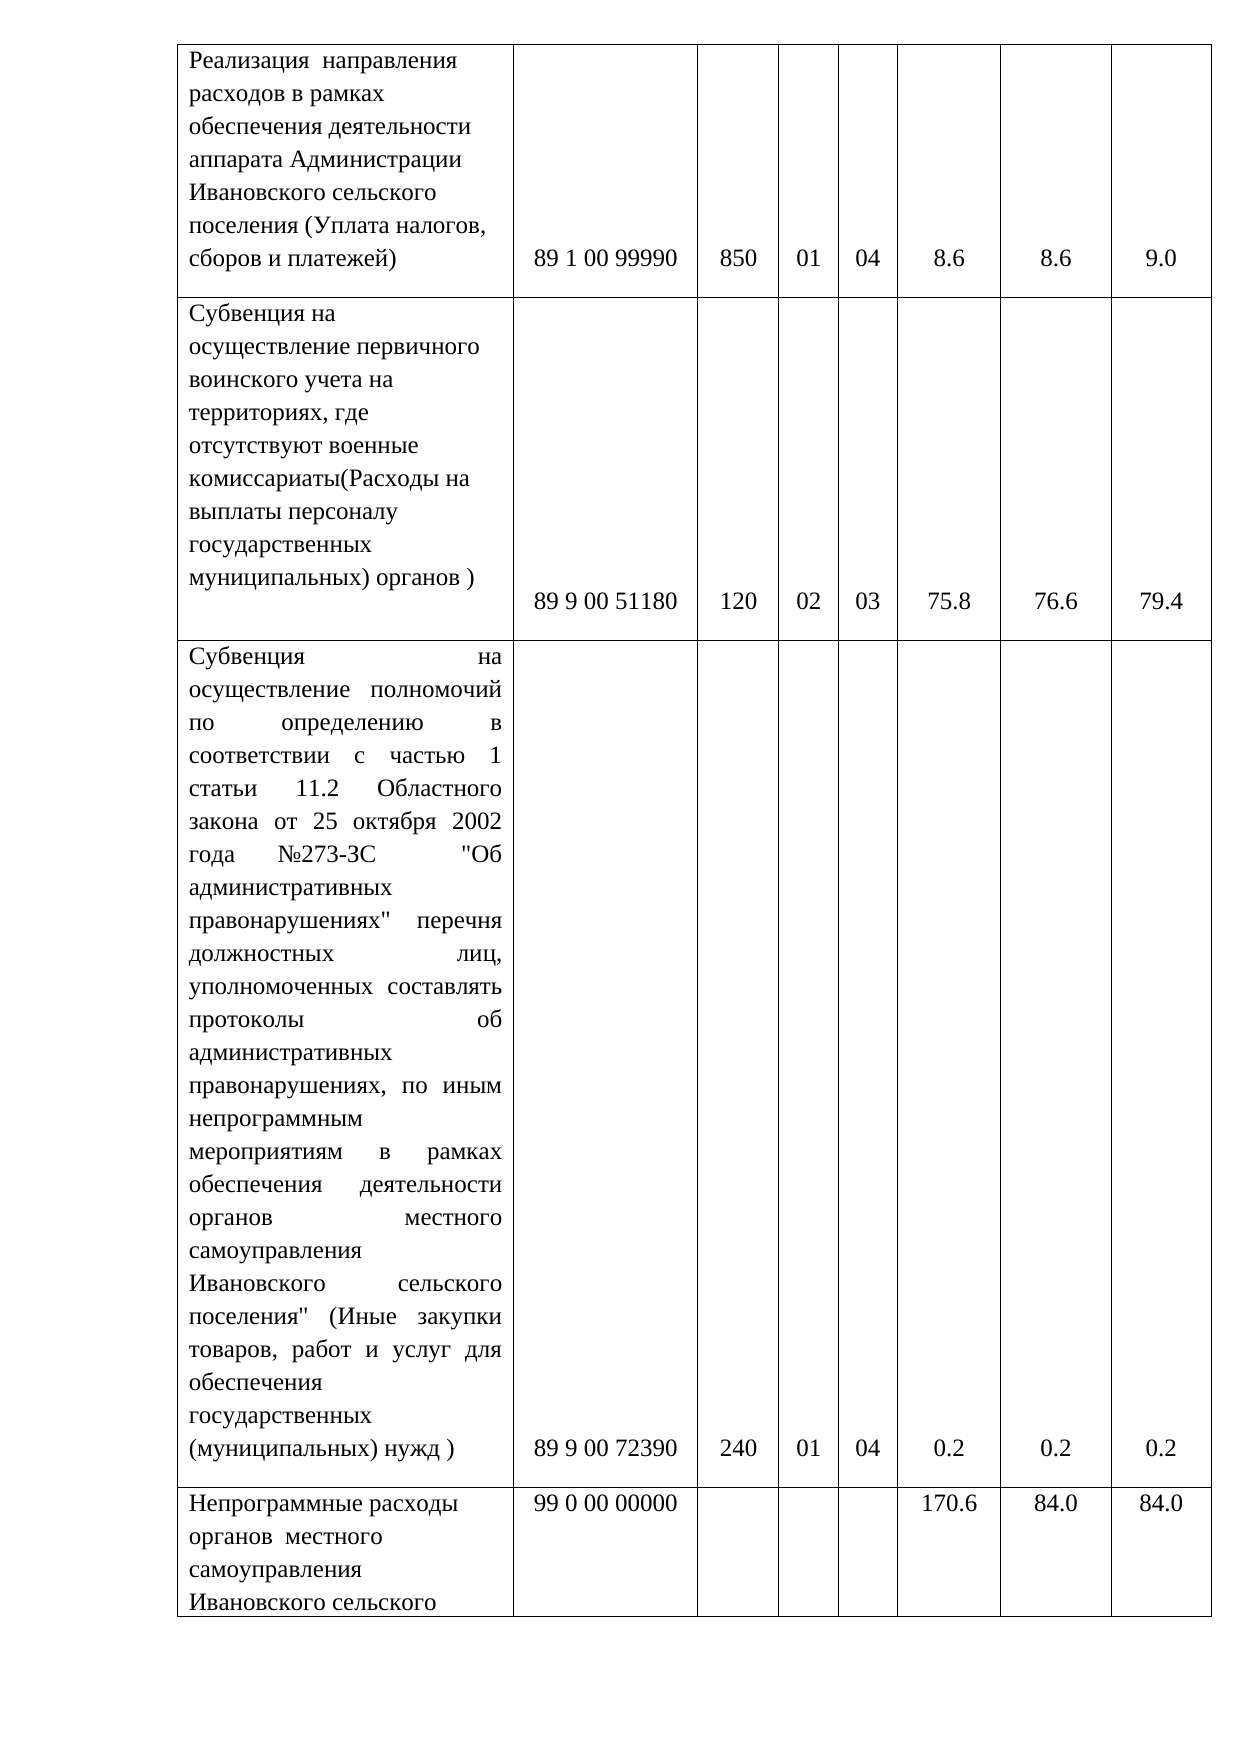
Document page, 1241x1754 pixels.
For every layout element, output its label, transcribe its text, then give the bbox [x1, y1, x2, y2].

table_cell 850 [698, 45, 778, 297]
table_cell 89 9 00 72390 [514, 641, 697, 1487]
table_cell 02 [779, 298, 838, 640]
table_cell 240 [698, 641, 778, 1487]
table_cell 89 9 00 51180 [514, 298, 697, 640]
table_cell 76.6 [1001, 298, 1111, 640]
table_cell 01 [779, 45, 838, 297]
table_cell [698, 1488, 778, 1616]
table_cell Реализация направления расходов в рамках обеспечения деятельности аппарата Администрации Ивановского сельского поселения (Уплата налогов, сборов и платежей) [178, 45, 513, 297]
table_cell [178, 1488, 513, 1616]
table_cell 0.2 [1001, 641, 1111, 1487]
table_cell 79.4 [1112, 298, 1211, 640]
table_cell 01 [779, 641, 838, 1487]
table_cell 75.8 [898, 298, 1000, 640]
table_cell 120 [698, 298, 778, 640]
table_cell 89 1 00 99990 [514, 45, 697, 297]
table_cell 99 0 00 00000 [514, 1488, 697, 1616]
table_cell 04 [839, 641, 897, 1487]
table_cell 8.6 [898, 45, 1000, 297]
table_cell 170.6 [898, 1488, 1000, 1616]
table_cell 0.2 [1112, 641, 1211, 1487]
table_cell Субвенция на осуществление первичного воинского учета на территориях, где отсутствуют военные комиссариаты(Расходы на выплаты персоналу государственных муниципальных) органов ) [178, 298, 513, 640]
table_cell 84.0 [1001, 1488, 1111, 1616]
table_cell Субвенция на осуществление полномочий по определению в соответствии с частью 1 статьи 11.2 Областного закона от 25 октября 2002 года №273-ЗС "Об административных правонарушениях" перечня должностных лиц, уполномоченных составлять протоколы об административных правонарушениях, по иным непрограммным мероприятиям в рамках обеспечения деятельности органов местного самоуправления Ивановского сельского поселения" (Иные закупки товаров, работ и услуг для обеспечения государственных (муниципальных) нужд ) [178, 641, 513, 1487]
table_cell 0.2 [898, 641, 1000, 1487]
table_cell 8.6 [1001, 45, 1111, 297]
table_cell 9.0 [1112, 45, 1211, 297]
table_cell 04 [839, 45, 897, 297]
table_cell [839, 1488, 897, 1616]
table_cell 84.0 [1112, 1488, 1211, 1616]
table_cell [779, 1488, 838, 1616]
table_cell 03 [839, 298, 897, 640]
